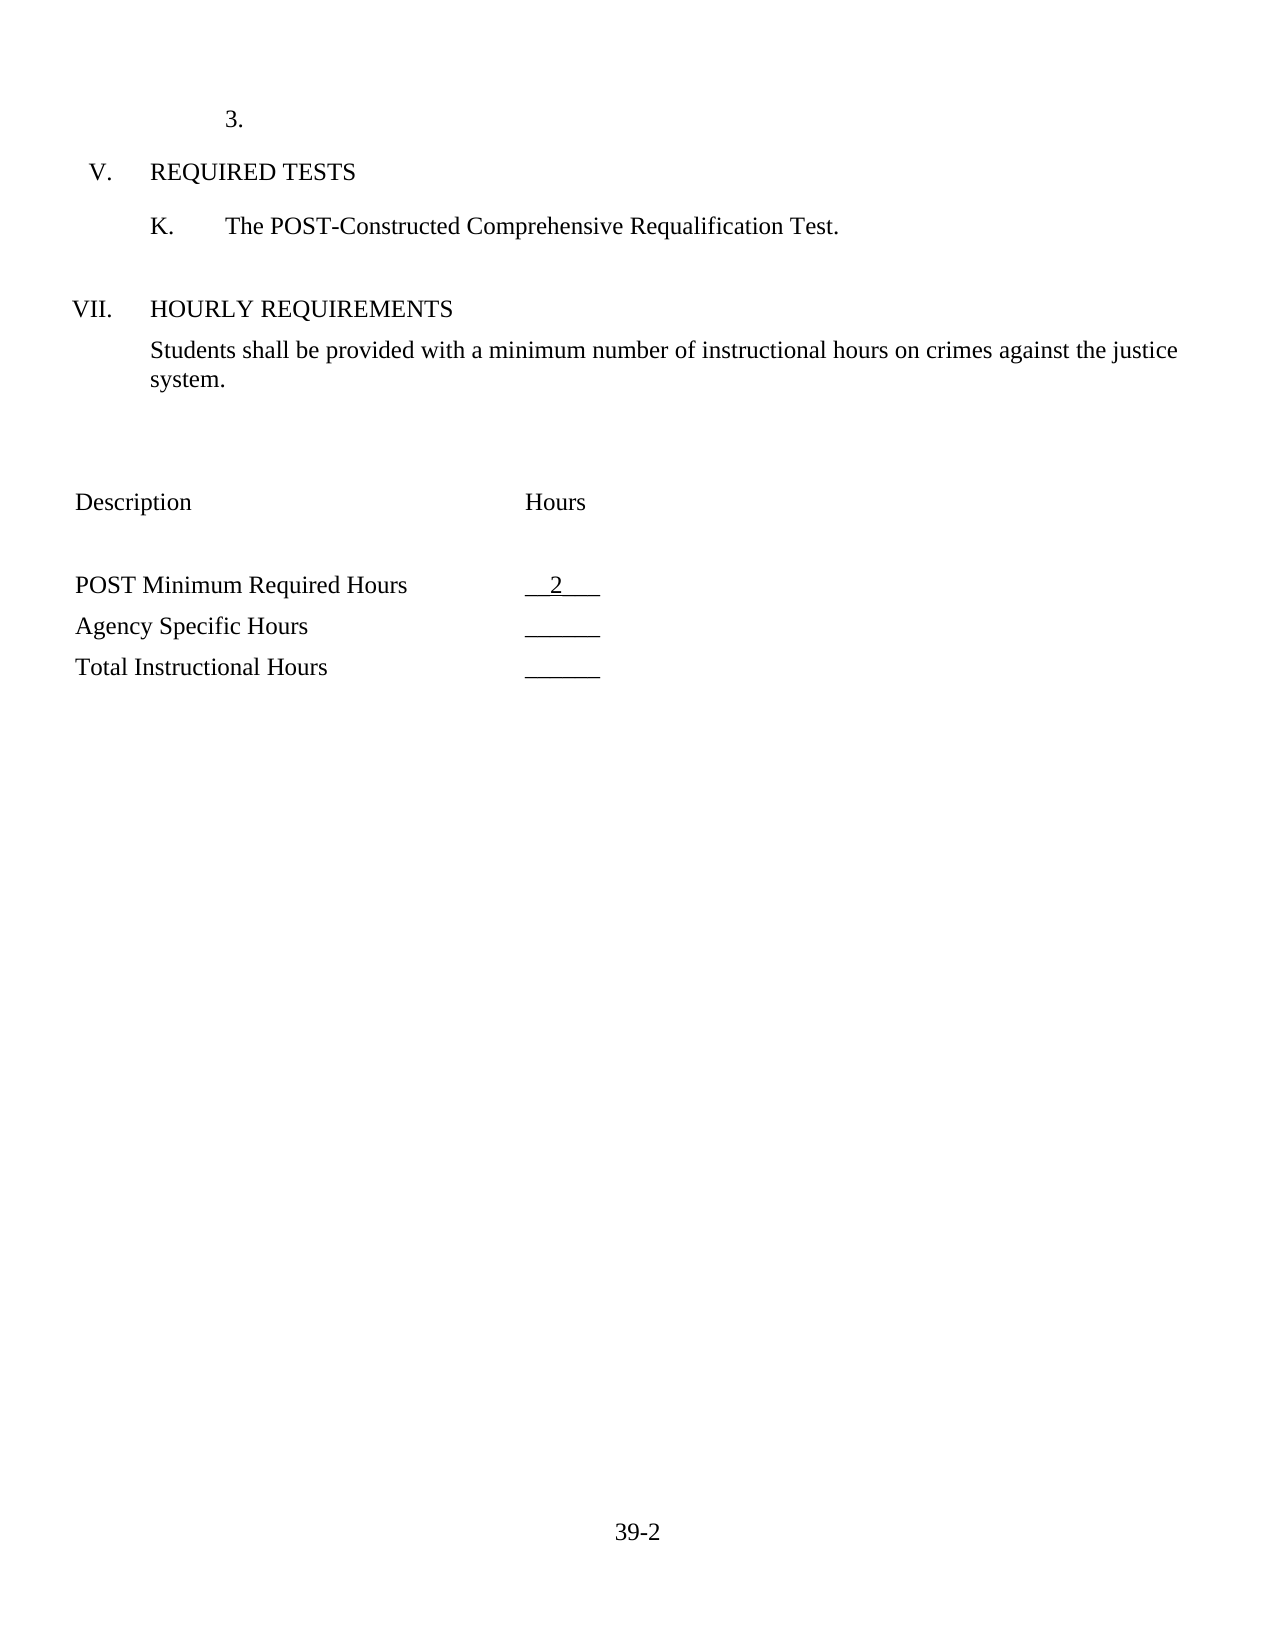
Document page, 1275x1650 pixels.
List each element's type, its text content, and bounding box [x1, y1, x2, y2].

list The POST-Constructed Comprehensive Requalification Test. [150, 211, 1200, 240]
text Agency Specific Hours ______ [75, 611, 1200, 640]
text Description Hours [75, 487, 1200, 516]
subtitle REQUIRED TESTS [112, 157, 1200, 186]
text Students shall be provided with a minimum number of instructional hours on crimes against the justice system. [150, 335, 1200, 392]
list HOURLY REQUIREMENTS [112, 294, 1200, 322]
text Total Instructional Hours ______ [75, 652, 1200, 681]
text POST Minimum Required Hours __2___ [75, 570, 1200, 599]
